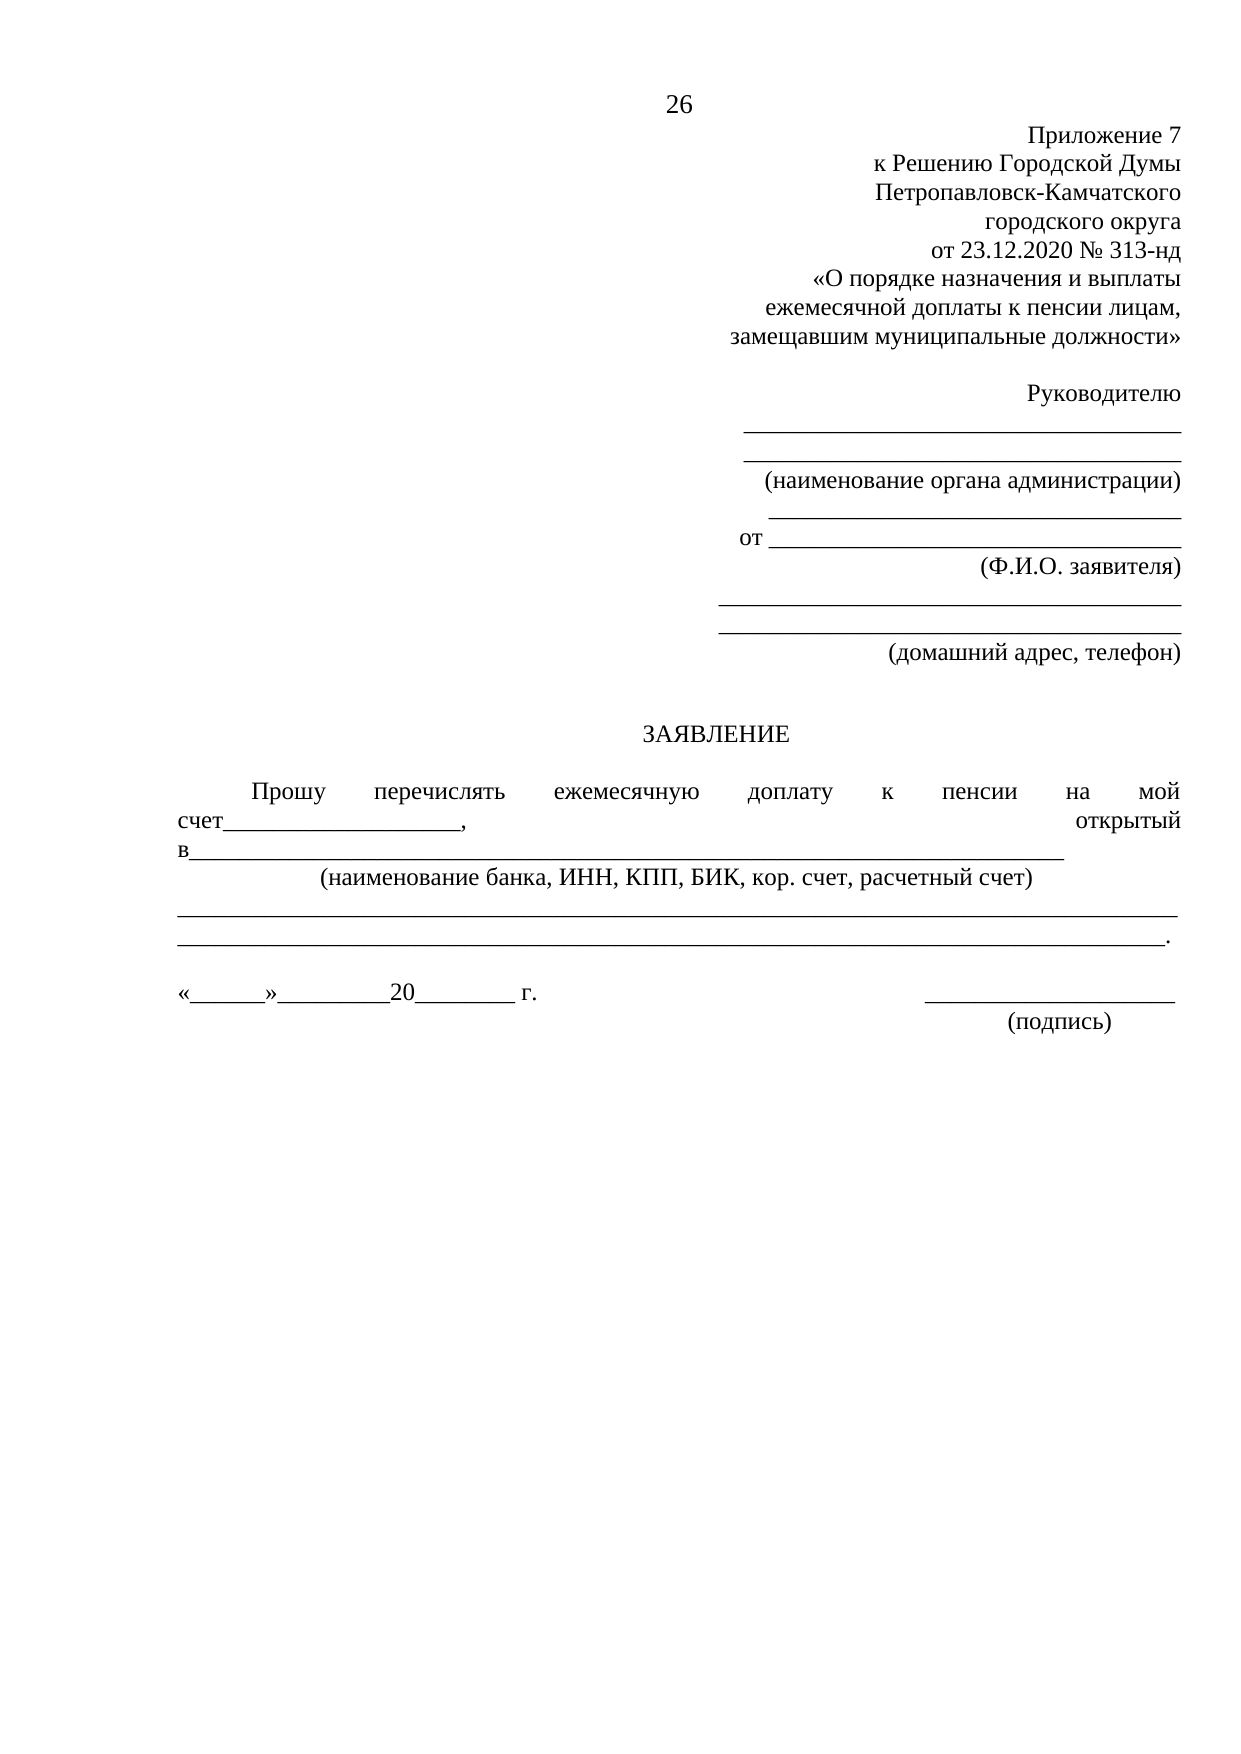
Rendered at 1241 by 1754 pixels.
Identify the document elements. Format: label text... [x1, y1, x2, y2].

text городского округа [177, 206, 1181, 235]
text замещавшим муниципальные должности» [177, 321, 1181, 350]
text (подпись) [177, 1006, 1181, 1035]
text ЗАЯВЛЕНИЕ [177, 719, 1181, 747]
text Петропавловск-Камчатского [177, 177, 1181, 206]
text «______»_________20________ г. ____________________ [177, 977, 1181, 1006]
text «О порядке назначения и выплаты [177, 263, 1181, 292]
text от 23.12.2020 № 313-нд [177, 235, 1181, 263]
text (наименование банка, ИНН, КПП, БИК, кор. счет, расчетный счет) [177, 862, 1181, 891]
text ___________________________________ [177, 407, 1181, 436]
text Прошу перечислять ежемесячную доплату к пенсии на мой счет___________________, открытый в______________________________________________________________________ [177, 776, 1181, 862]
text ежемесячной доплаты к пенсии лицам, [177, 292, 1181, 321]
text (наименование органа администрации) [177, 465, 1181, 493]
text _____________________________________ [177, 580, 1181, 608]
text ___________________________________ [177, 436, 1181, 465]
text _____________________________________ [177, 608, 1181, 637]
text ________________________________________________________________________________ [177, 891, 1181, 920]
text _______________________________________________________________________________. [177, 920, 1181, 949]
text от _________________________________ [177, 522, 1181, 551]
text _________________________________ [177, 493, 1181, 522]
text Приложение 7 [177, 120, 1181, 148]
text (Ф.И.О. заявителя) [177, 551, 1181, 580]
text к Решению Городской Думы [177, 148, 1181, 177]
text (домашний адрес, телефон) [177, 637, 1181, 666]
text Руководителю [177, 378, 1181, 407]
